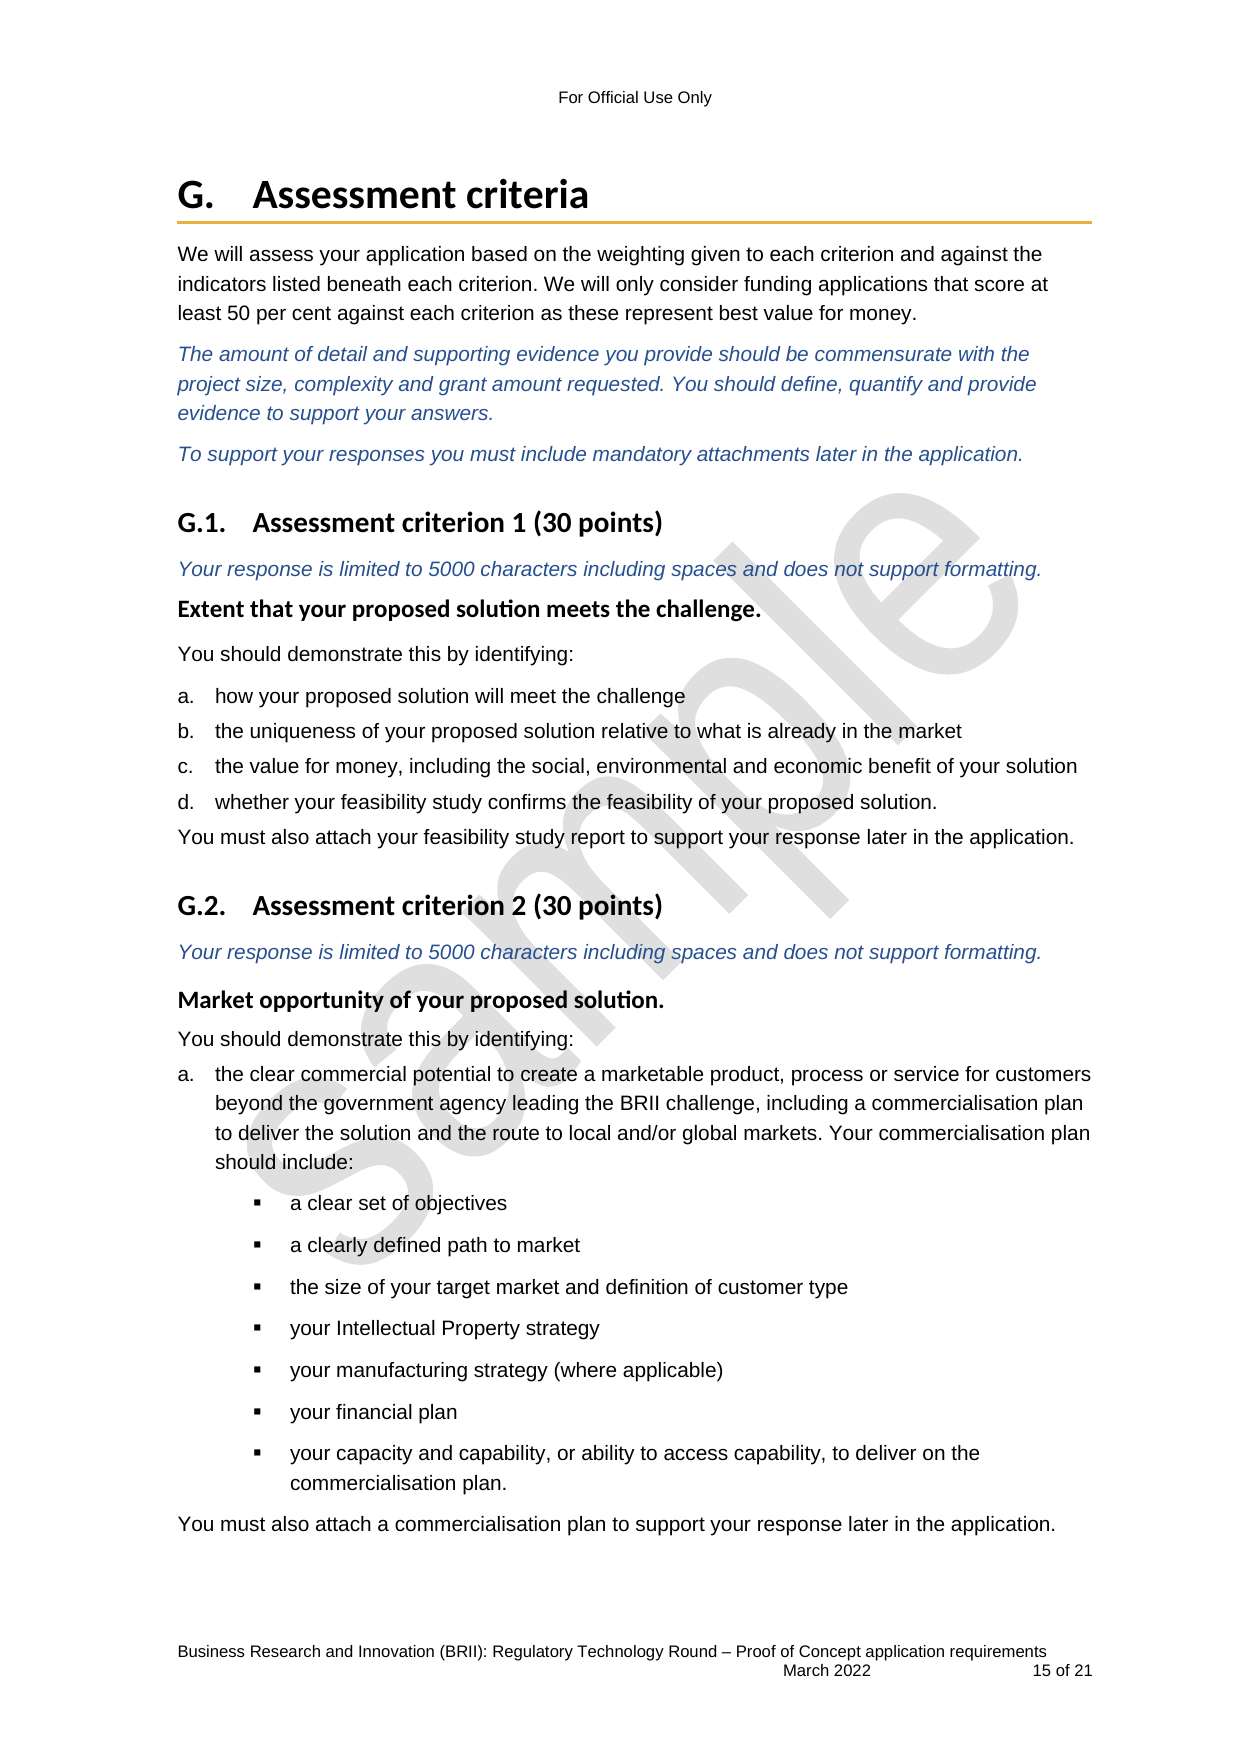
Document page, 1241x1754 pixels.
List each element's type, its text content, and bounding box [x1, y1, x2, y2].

text To support your responses you must include mandatory attachments later in the application. [177, 437, 1092, 466]
list your Intellectual Property strategy [252, 1311, 1092, 1340]
list the size of your target market and definition of customer type [252, 1269, 1092, 1298]
list the uniqueness of your proposed solution relative to what is already in the market [177, 714, 1092, 743]
list the value for money, including the social, environmental and economic benefit of your solution [177, 749, 1092, 778]
list your manufacturing strategy (where applicable) [252, 1353, 1092, 1382]
list how your proposed solution will meet the challenge [177, 678, 1092, 707]
text Your response is limited to 5000 characters including spaces and does not support formatting. [177, 552, 1092, 581]
text You must also attach your feasibility study report to support your response later in the application. [177, 820, 1092, 849]
text Your response is limited to 5000 characters including spaces and does not support formatting. [177, 935, 1092, 964]
list whether your feasibility study confirms the feasibility of your proposed solution. [177, 784, 1092, 814]
subtitle Assessment criterion 1 (30 points) [177, 504, 1092, 539]
subtitle Assessment criterion 2 (30 points) [177, 887, 1092, 922]
list a clear set of objectives [252, 1186, 1092, 1215]
text The amount of detail and supporting evidence you provide should be commensurate with the project size, complexity and grant amount requested. You should define, quantify and provide evidence to support your answers. [177, 337, 1092, 424]
text Extent that your proposed solution meets the challenge. [177, 593, 1092, 624]
text You should demonstrate this by identifying: [177, 637, 1092, 666]
list the clear commercial potential to create a marketable product, process or service for customers beyond the government agency leading the BRII challenge, including a commercialisation plan to deliver the solution and the route to local and/or global markets. Your commercialisation plan should include: [177, 1057, 1092, 1173]
list your financial plan [252, 1394, 1092, 1423]
subtitle Market opportunity of your proposed solution. [177, 985, 1092, 1015]
subtitle Assessment criteria [177, 168, 1092, 221]
list You should demonstrate this by identifying: [177, 1021, 1092, 1051]
list your capacity and capability, or ability to access capability, to deliver on the commercialisation plan. [252, 1436, 1092, 1494]
text You must also attach a commercialisation plan to support your response later in the application. [177, 1507, 1092, 1536]
text We will assess your application based on the weighting given to each criterion and against the indicators listed beneath each criterion. We will only consider funding applications that score at least 50 per cent against each criterion as these represent best value for money. [177, 237, 1092, 324]
list a clearly defined path to market [252, 1228, 1092, 1257]
